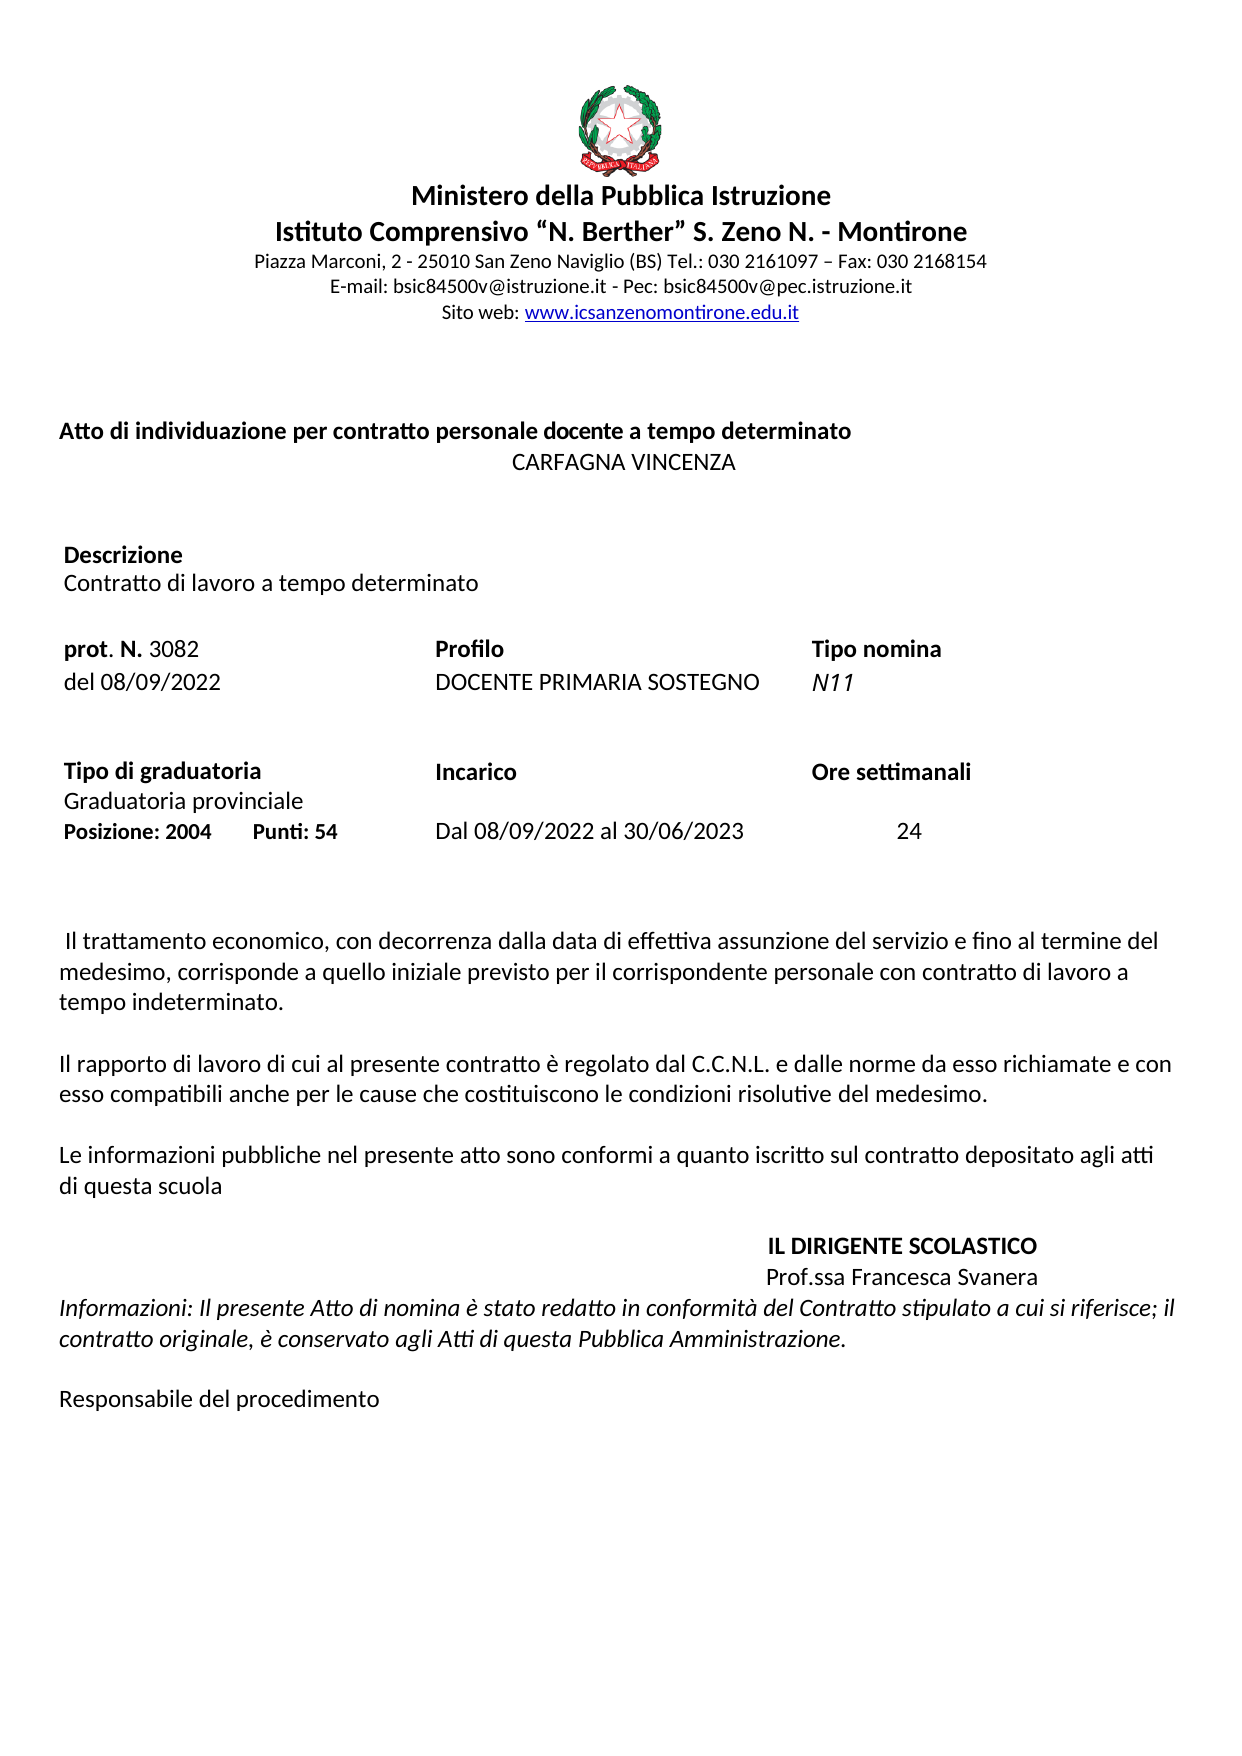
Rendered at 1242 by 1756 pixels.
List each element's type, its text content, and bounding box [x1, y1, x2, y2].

table_cell DOCENTE PRIMARIA SOSTEGNO [360, 664, 777, 757]
table_cell Ore settimanali [777, 757, 1172, 818]
text Informazioni: Il presente Atto di nomina è stato redatto in conformità del Contratto stipulato a cui si riferisce; il contratto originale, è conservato agli Atti di questa Pubblica Amministrazione. [59, 1292, 1181, 1353]
title Istituto Comprensivo “N. Berther” S. Zeno N. - Montirone [253, 213, 989, 248]
table_cell Incarico [360, 757, 777, 818]
table_header Tipo nomina [777, 638, 1172, 664]
text CARFAGNA VINCENZA [253, 446, 994, 476]
table_cell del 08/09/2022 [43, 664, 359, 757]
table_cell Contratto di lavoro a tempo determinato [43, 571, 499, 599]
title Ministero della Pubblica Istruzione [253, 177, 989, 213]
text Il trattamento economico, con decorrenza dalla data di effettiva assunzione del servizio e fino al termine del medesimo, corrisponde a quello iniziale previsto per il corrispondente personale con contratto di lavoro a tempo indeterminato. [59, 926, 1164, 1017]
text Prof.ssa Francesca Svanera [766, 1261, 1192, 1291]
text Piazza Marconi, 2 - 25010 San Zeno Naviglio (BS) Tel.: 030 2161097 – Fax: 030 2168154 E-mail: bsic84500v@istruzione.it - Pec: bsic84500v@pec.istruzione.it [253, 248, 989, 298]
table_cell N11 [777, 664, 1172, 757]
subtitle IL DIRIGENTE SCOLASTICO [768, 1230, 1192, 1261]
text Il rapporto di lavoro di cui al presente contratto è regolato dal C.C.N.L. e dalle norme da esso richiamate e con esso compatibili anche per le cause che costituiscono le condizioni risolutive del medesimo. [59, 1048, 1176, 1109]
table_header Descrizione [43, 543, 499, 571]
subtitle Atto di individuazione per contratto personale docente a tempo determinato [59, 415, 1192, 446]
text Le informazioni pubbliche nel presente atto sono conformi a quanto iscritto sul contratto depositato agli atti di questa scuola [59, 1139, 1161, 1200]
table_cell Posizione: 2004 Punti: 54 [43, 818, 359, 847]
table_header prot. N. 3082 [43, 638, 359, 664]
table_cell 24 [777, 818, 1172, 847]
picture [578, 85, 662, 177]
text Sito web: www.icsanzenomontirone.edu.it [252, 299, 989, 324]
table_header Profilo [360, 638, 777, 664]
table_cell Dal 08/09/2022 al 30/06/2023 [360, 818, 777, 847]
table_cell Tipo di graduatoria Graduatoria provinciale [43, 757, 359, 818]
text Responsabile del procedimento [59, 1384, 1192, 1414]
